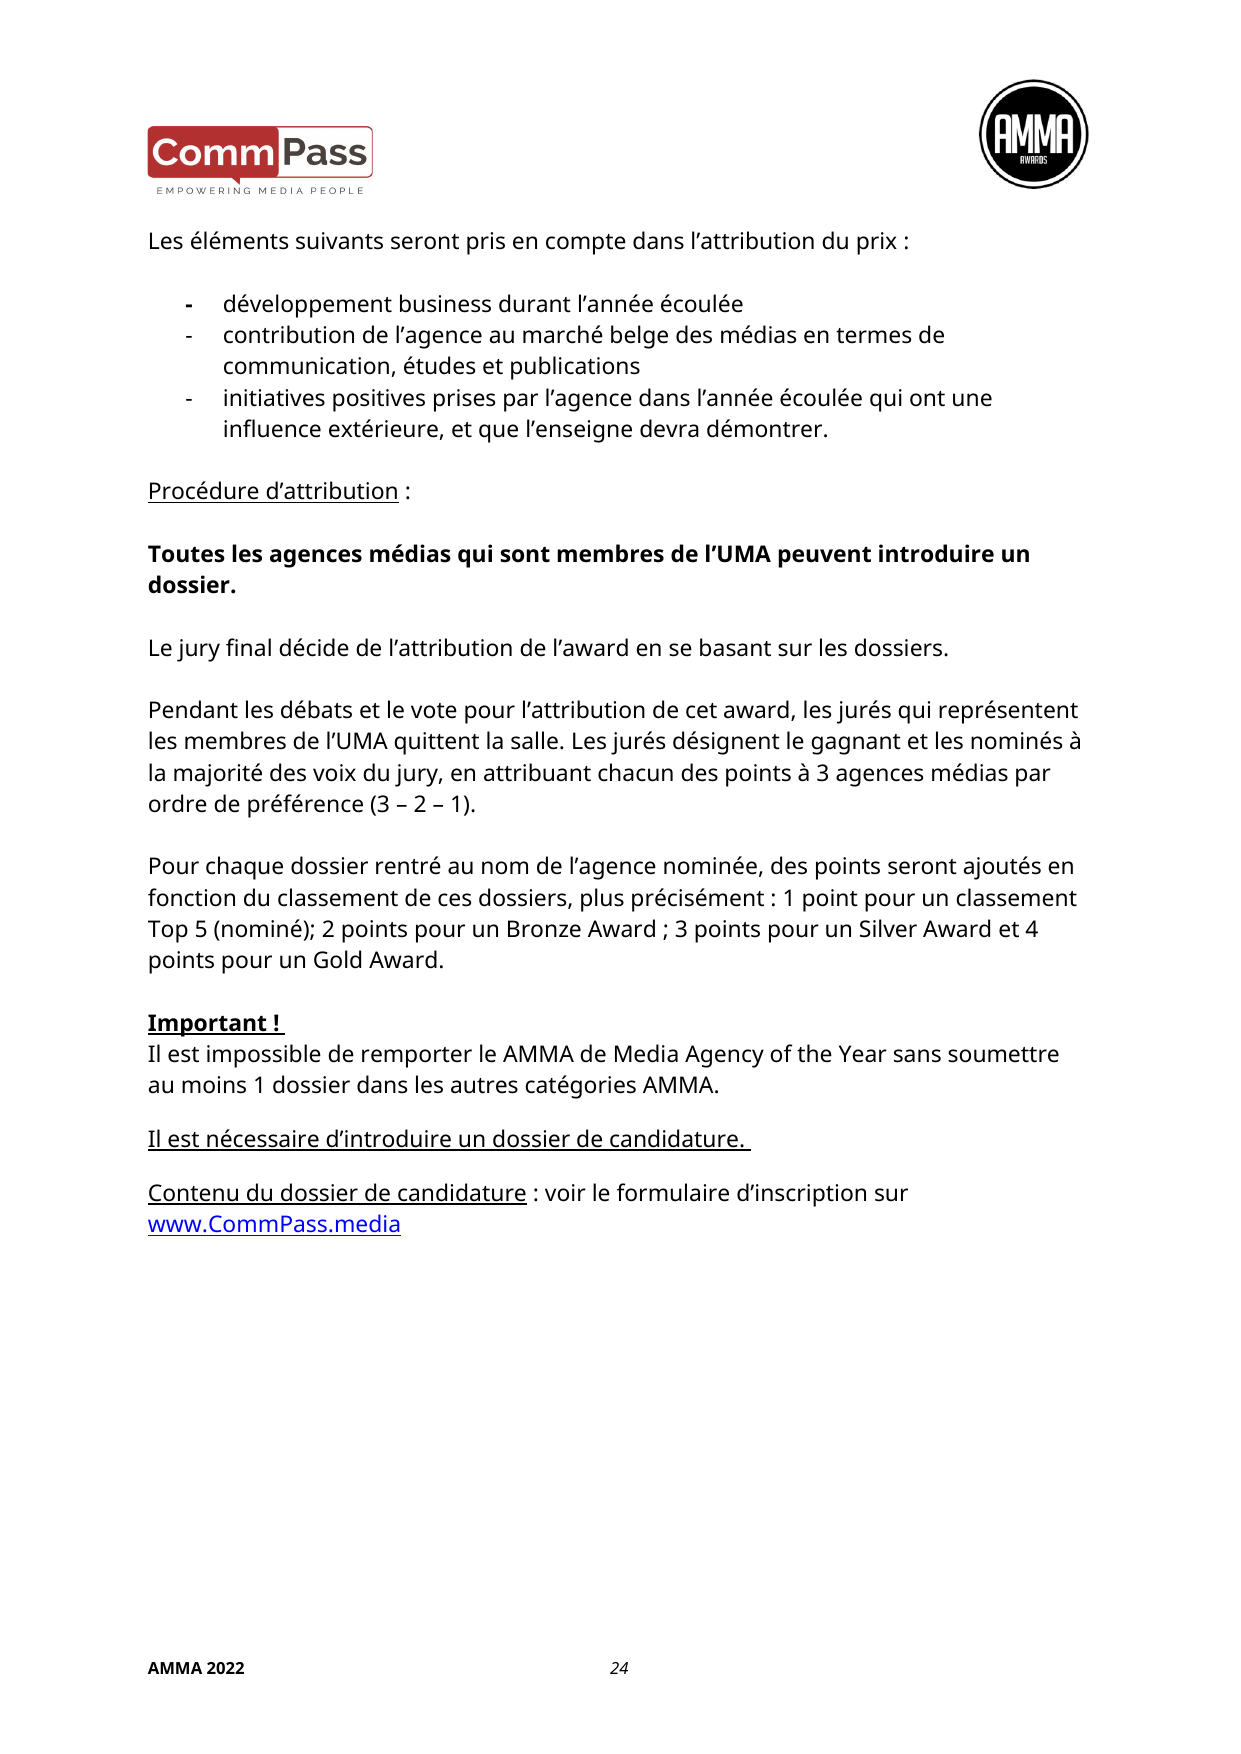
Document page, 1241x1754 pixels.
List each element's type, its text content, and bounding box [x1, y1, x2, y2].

text Pendant les débats et le vote pour l’attribution de cet award, les jurés qui représentent les membres de l’UMA quittent la salle. Les jurés désignent le gagnant et les nominés à la majorité des voix du jury, en attribuant chacun des points à 3 agences médias par ordre de préférence (3 – 2 – 1). [148, 694, 1093, 819]
text Pour chaque dossier rentré au nom de l’agence nominée, des points seront ajoutés en fonction du classement de ces dossiers, plus précisément : 1 point pour un classement Top 5 (nominé); 2 points pour un Bronze Award ; 3 points pour un Silver Award et 4 points pour un Gold Award. [148, 850, 1093, 975]
text Le jury final décide de l’attribution de l’award en se basant sur les dossiers. [148, 632, 1093, 663]
text Contenu du dossier de candidature : voir le formulaire d’inscription sur www.CommPass.media [148, 1177, 1093, 1239]
text Les éléments suivants seront pris en compte dans l’attribution du prix : [148, 225, 1093, 257]
text Il est impossible de remporter le AMMA de Media Agency of the Year sans soumettre au moins 1 dossier dans les autres catégories AMMA. [148, 1038, 1093, 1100]
picture [147, 126, 373, 194]
list Toutes les agences médias qui sont membres de l’UMA peuvent introduire un dossier. [148, 538, 1093, 600]
text Important ! [148, 1007, 1093, 1038]
text Il est nécessaire d’introduire un dossier de candidature. [148, 1123, 1093, 1154]
picture [973, 75, 1093, 194]
text Procédure d’attribution : [148, 475, 1093, 507]
list initiatives positives prises par l’agence dans l’année écoulée qui ont une influence extérieure, et que l’enseigne devra démontrer. [185, 382, 1093, 444]
list contribution de l’agence au marché belge des médias en termes de communication, études et publications [185, 319, 1093, 382]
list développement business durant l’année écoulée [185, 288, 1093, 319]
